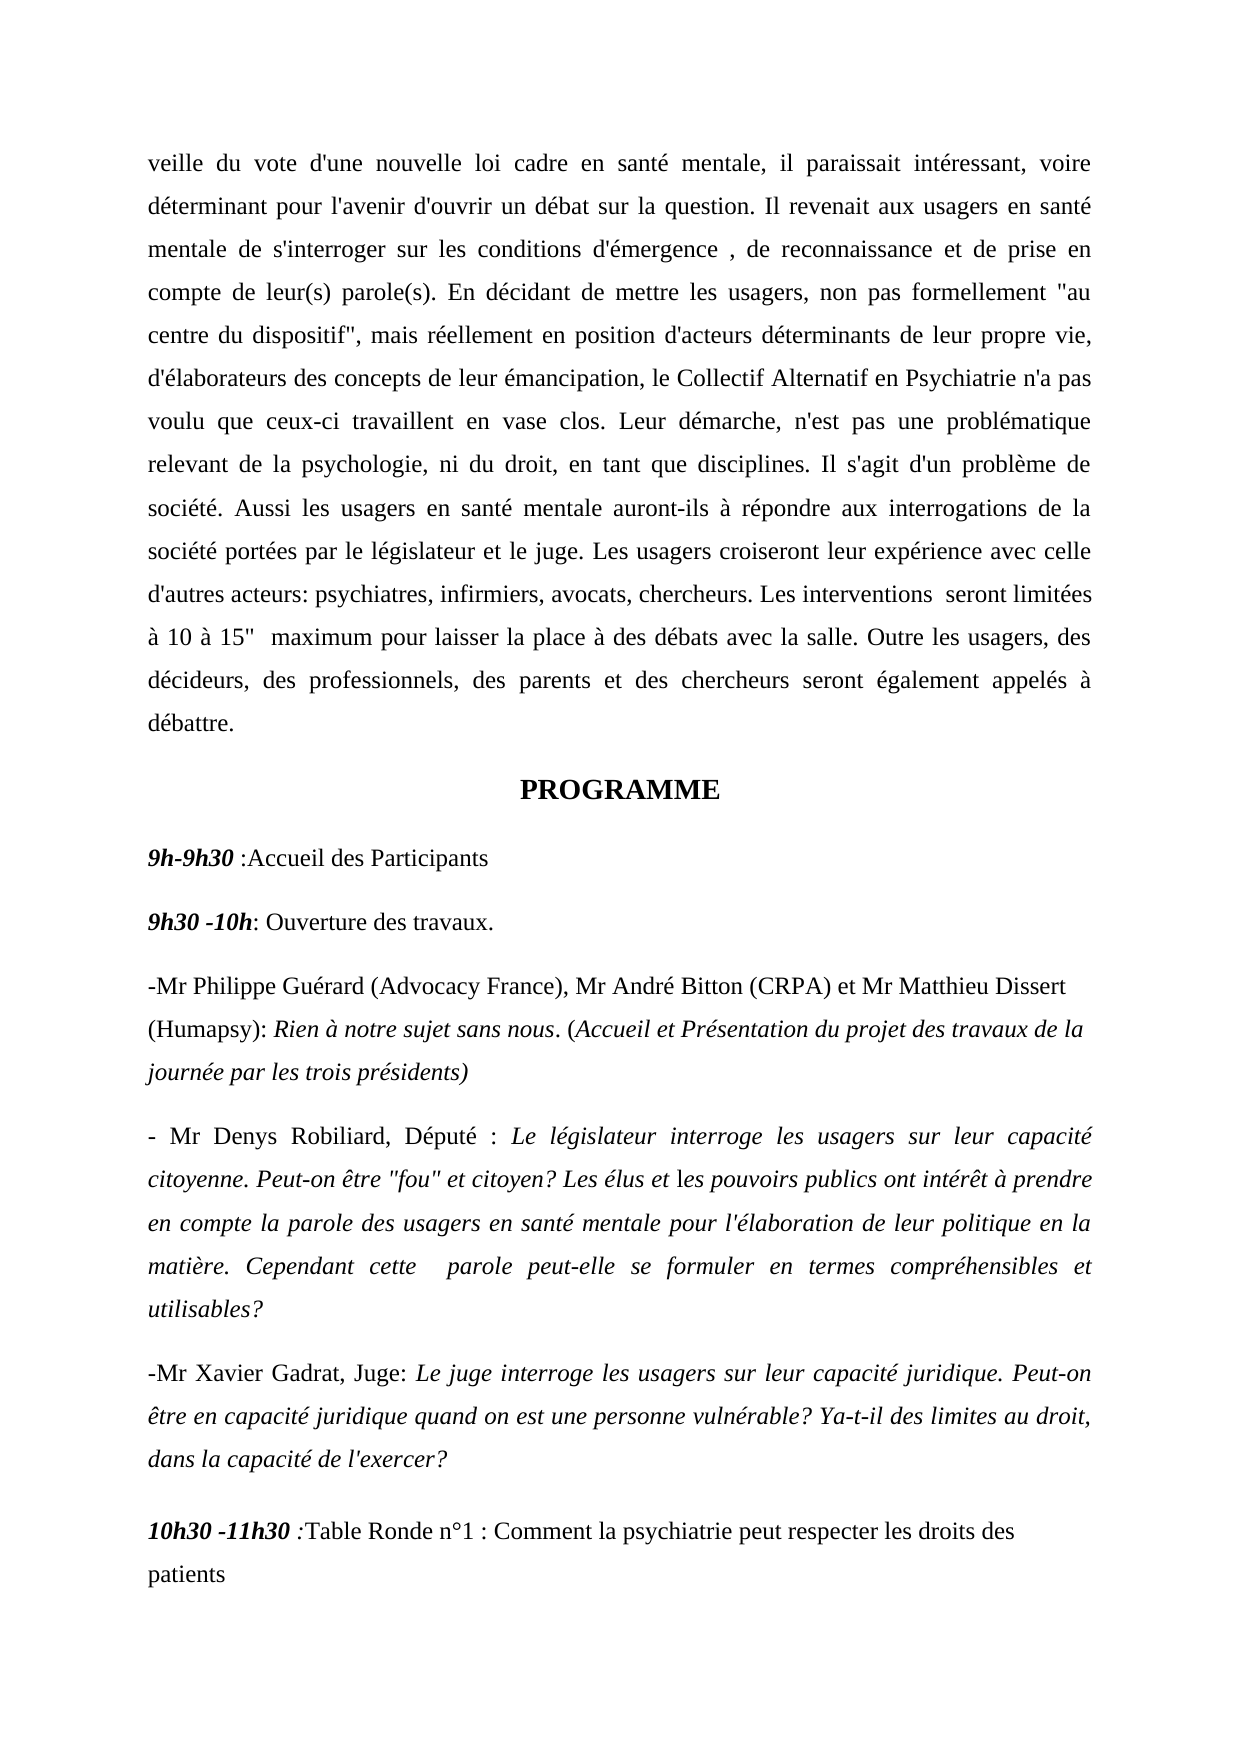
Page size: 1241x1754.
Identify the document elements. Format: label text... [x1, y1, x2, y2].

text PROGRAMME [148, 772, 1093, 806]
text -Mr Xavier Gadrat, Juge: Le juge interroge les usagers sur leur capacité juridique. Peut-on être en capacité juridique quand on est une personne vulnérable? Ya-t-il des limites au droit, dans la capacité de l'exercer? [148, 1358, 1093, 1473]
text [148, 148, 1093, 737]
text -Mr Philippe Guérard (Advocacy France), Mr André Bitton (CRPA) et Mr Matthieu Dissert (Humapsy): Rien à notre sujet sans nous. (Accueil et Présentation du projet des travaux de la journée par les trois présidents) [148, 971, 1093, 1086]
text 10h30 -11h30 :Table Ronde n°1 : Comment la psychiatrie peut respecter les droits des patients [148, 1516, 1093, 1588]
text 9h30 -10h: Ouverture des travaux. [148, 907, 1093, 936]
text - Mr Denys Robiliard, Député : Le législateur interroge les usagers sur leur capacité citoyenne. Peut-on être "fou" et citoyen? Les élus et les pouvoirs publics ont intérêt à prendre en compte la parole des usagers en santé mentale pour l'élaboration de leur politique en la matière. Cependant cette parole peut-elle se formuler en termes compréhensibles et utilisables? [148, 1121, 1093, 1323]
text 9h-9h30 :Accueil des Participants [148, 843, 1093, 872]
